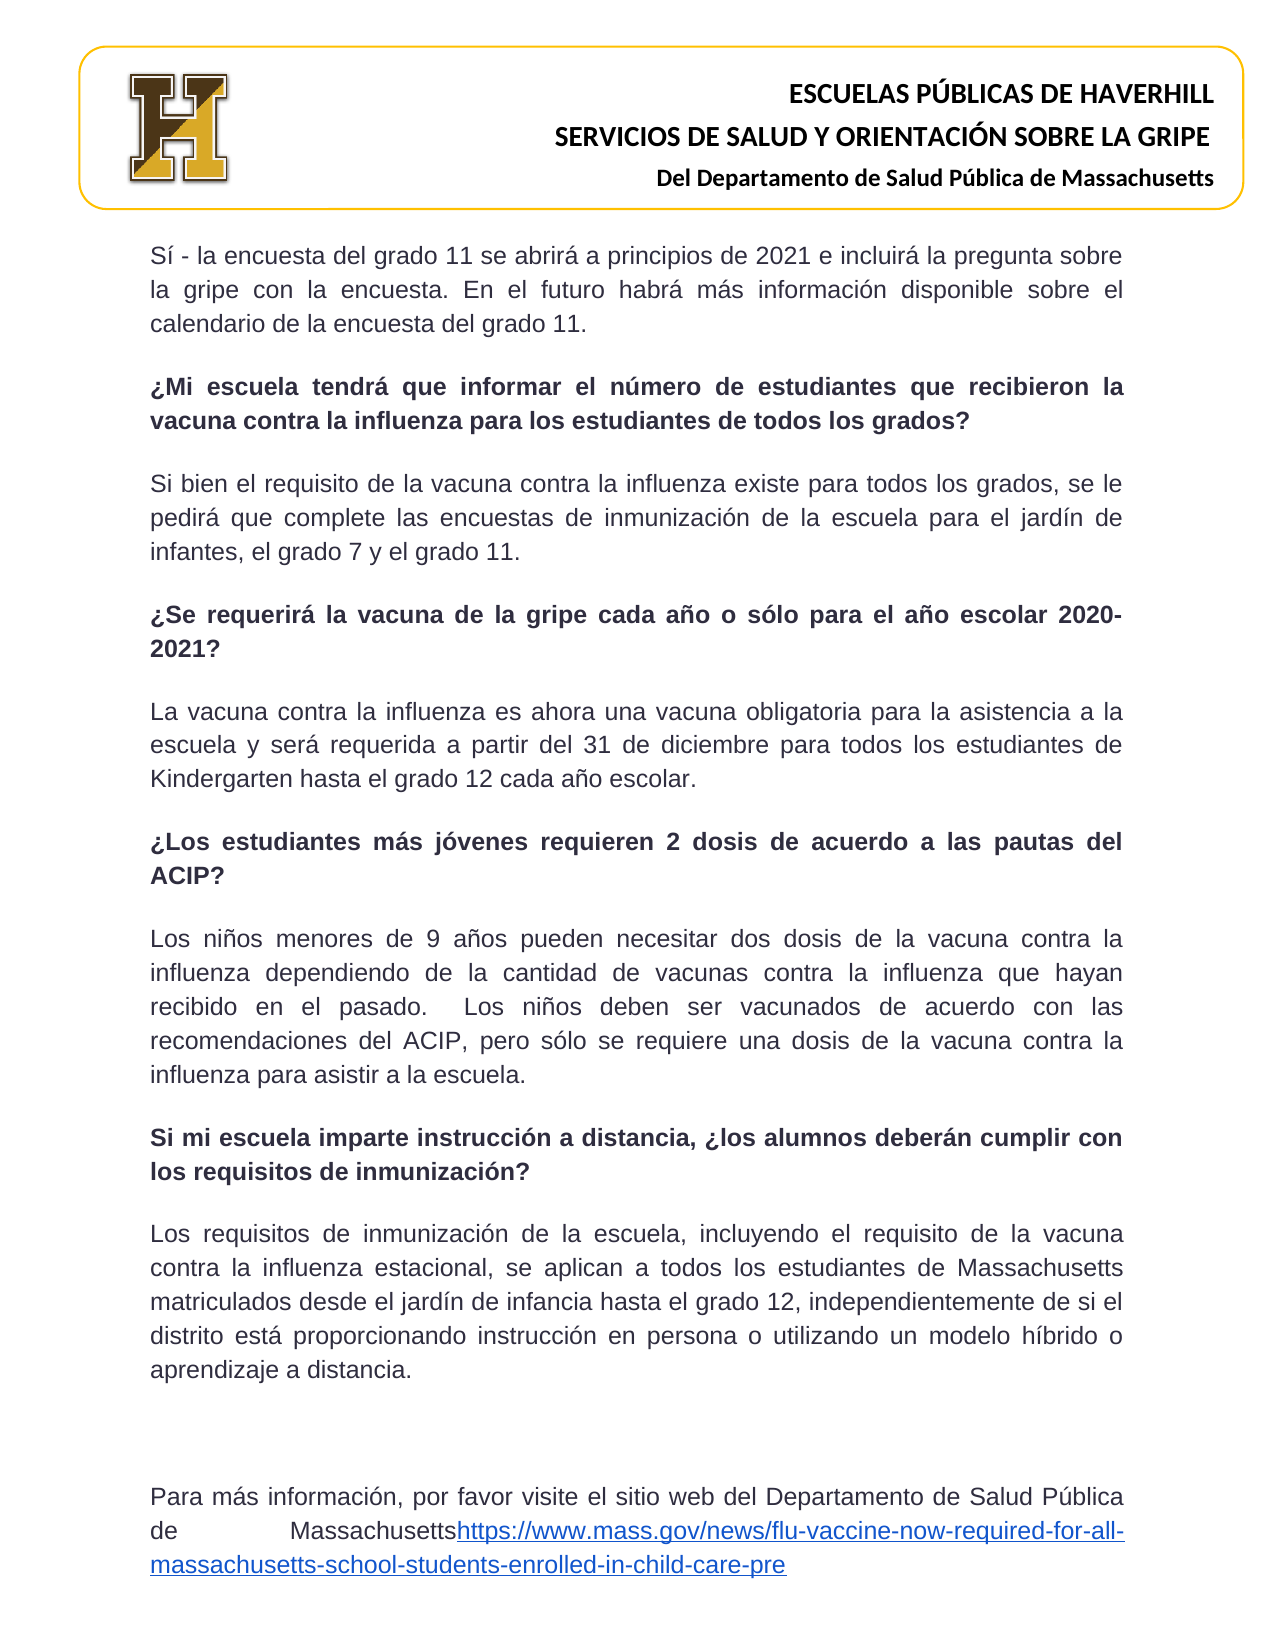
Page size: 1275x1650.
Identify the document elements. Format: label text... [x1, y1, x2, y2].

text Los niños menores de 9 años pueden necesitar dos dosis de la vacuna contra la influenza dependiendo de la cantidad de vacunas contra la influenza que hayan recibido en el pasado. Los niños deben ser vacunados de acuerdo con las recomendaciones del ACIP, pero sólo se requiere una dosis de la vacuna contra la influenza para asistir a la escuela. [150, 924, 1125, 1088]
text Sí - la encuesta del grado 11 se abrirá a principios de 2021 e incluirá la pregunta sobre la gripe con la encuesta. En el futuro habrá más información disponible sobre el calendario de la encuesta del grado 11. [150, 211, 1125, 338]
text Los requisitos de inmunización de la escuela, incluyendo el requisito de la vacuna contra la influenza estacional, se aplican a todos los estudiantes de Massachusetts matriculados desde el jardín de infancia hasta el grado 12, independientemente de si el distrito está proporcionando instrucción en persona o utilizando un modelo híbrido o aprendizaje a distancia. [150, 1219, 1125, 1384]
text Si bien el requisito de la vacuna contra la influenza existe para todos los grados, se le pedirá que complete las encuestas de inmunización de la escuela para el jardín de infantes, el grado 7 y el grado 11. [150, 469, 1125, 565]
text ¿Los estudiantes más jóvenes requieren 2 dosis de acuerdo a las pautas del ACIP? [150, 827, 1125, 890]
text ¿Se requerirá la vacuna de la gripe cada año o sólo para el año escolar 2020-2021? [150, 600, 1125, 662]
text Si mi escuela imparte instrucción a distancia, ¿los alumnos deberán cumplir con los requisitos de inmunización? [150, 1123, 1125, 1185]
text ¿Mi escuela tendrá que informar el número de estudiantes que recibieron la vacuna contra la influenza para los estudiantes de todos los grados? [150, 372, 1125, 435]
text La vacuna contra la influenza es ahora una vacuna obligatoria para la asistencia a la escuela y será requerida a partir del 31 de diciembre para todos los estudiantes de Kindergarten hasta el grado 12 cada año escolar. [150, 697, 1125, 793]
picture [103, 50, 254, 205]
